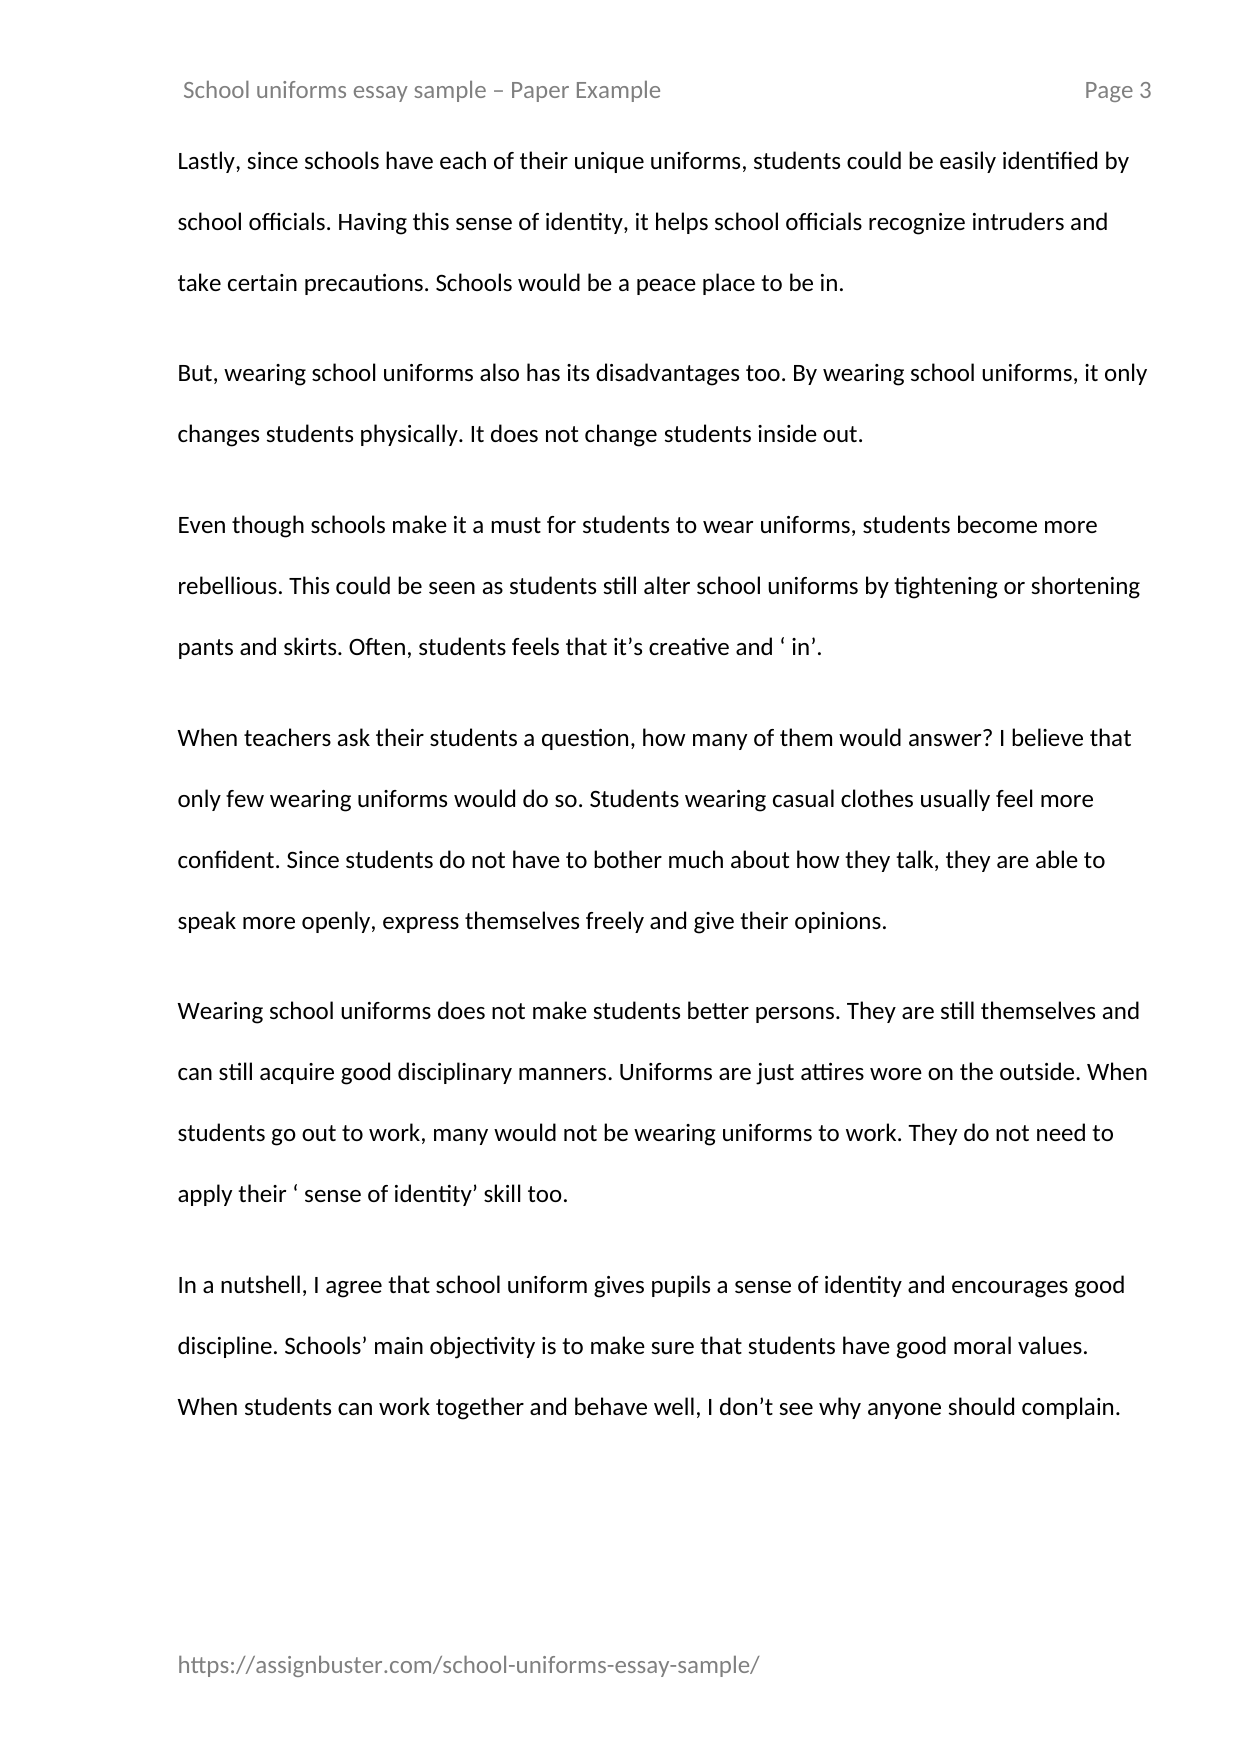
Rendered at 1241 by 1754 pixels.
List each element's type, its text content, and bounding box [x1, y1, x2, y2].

text Wearing school uniforms does not make students better persons. They are still themselves and can still acquire good disciplinary manners. Uniforms are just attires wore on the outside. When students go out to work, many would not be wearing uniforms to work. They do not need to apply their ‘ sense of identity’ skill too. [177, 995, 1152, 1209]
text Even though schools make it a must for students to wear uniforms, students become more rebellious. This could be seen as students still alter school uniforms by tightening or shortening pants and skirts. Often, students feels that it’s creative and ‘ in’. [177, 509, 1152, 662]
text In a nutshell, I agree that school uniform gives pupils a sense of identity and encourages good discipline. Schools’ main objectivity is to make sure that students have good moral values. When students can work together and behave well, I don’t see why anyone should complain. [177, 1269, 1152, 1422]
text When teachers ask their students a question, how many of them would answer? I believe that only few wearing uniforms would do so. Students wearing casual clothes usually feel more confident. Since students do not have to bother much about how they talk, they are able to speak more openly, express themselves freely and give their opinions. [177, 722, 1152, 935]
text Lastly, since schools have each of their unique uniforms, students could be easily identified by school officials. Having this sense of identity, it helps school officials recognize intruders and take certain precautions. Schools would be a peace place to be in. [177, 145, 1152, 298]
text But, wearing school uniforms also has its disadvantages too. By wearing school uniforms, it only changes students physically. It does not change students inside out. [177, 358, 1152, 449]
